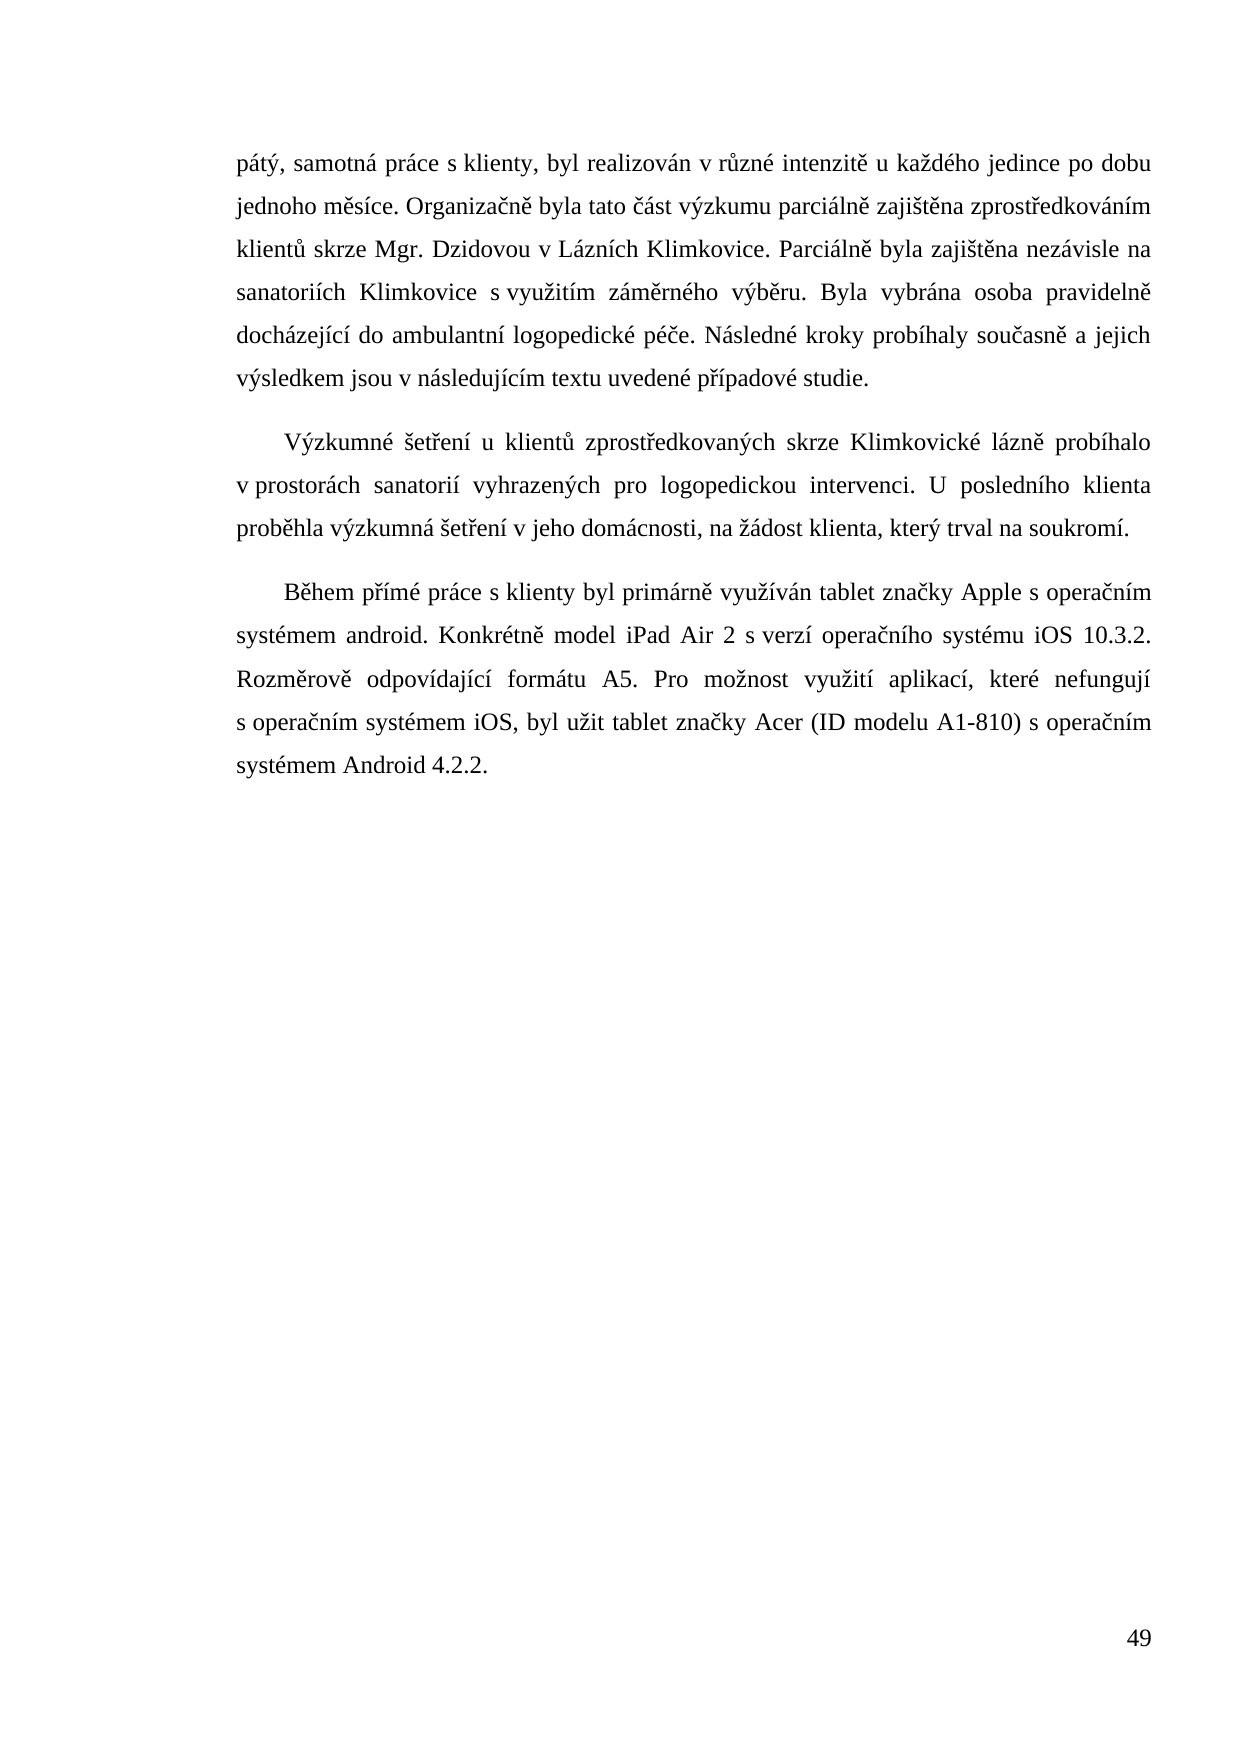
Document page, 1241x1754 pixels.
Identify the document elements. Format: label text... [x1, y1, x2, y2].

text Během přímé práce s klienty byl primárně využíván tablet značky Apple s operačním systémem android. Konkrétně model iPad Air 2 s verzí operačního systému iOS 10.3.2. Rozměrově odpovídající formátu A5. Pro možnost využití aplikací, které nefungují s operačním systémem iOS, byl užit tablet značky Acer (ID modelu A1-810) s operačním systémem Android 4.2.2. [236, 577, 1152, 779]
text Výzkumné šetření u klientů zprostředkovaných skrze Klimkovické lázně probíhalo v prostorách sanatorií vyhrazených pro logopedickou intervenci. U posledního klienta proběhla výzkumná šetření v jeho domácnosti, na žádost klienta, který trval na soukromí. [236, 427, 1152, 542]
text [236, 148, 1152, 392]
